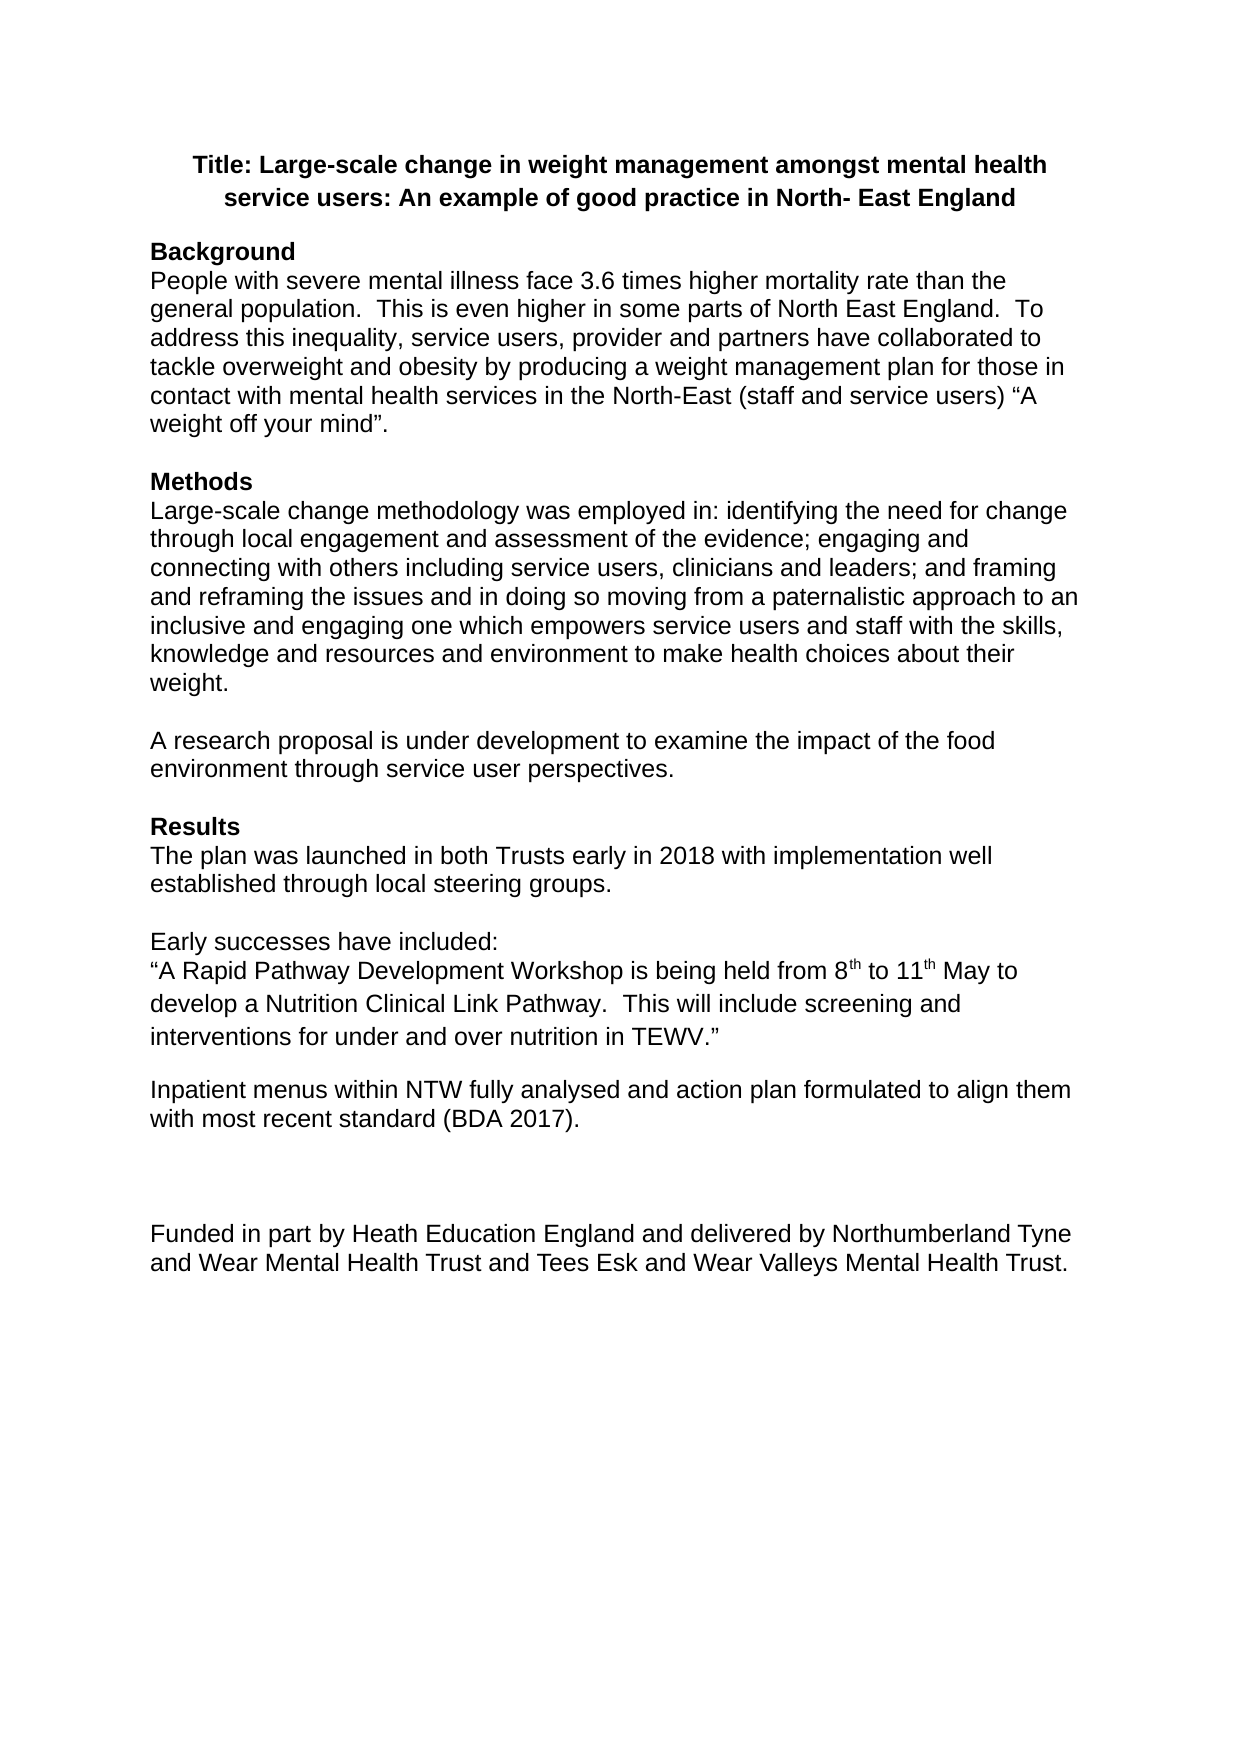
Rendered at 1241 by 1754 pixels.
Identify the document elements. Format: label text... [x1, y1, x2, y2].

text Large-scale change methodology was employed in: identifying the need for change through local engagement and assessment of the evidence; engaging and connecting with others including service users, clinicians and leaders; and framing and reframing the issues and in doing so moving from a paternalistic approach to an inclusive and engaging one which empowers service users and staff with the skills, knowledge and resources and environment to make health choices about their weight. [150, 496, 1090, 697]
text Background [150, 237, 1090, 266]
text Funded in part by Heath Education England and delivered by Northumberland Tyne and Wear Mental Health Trust and Tees Esk and Wear Valleys Mental Health Trust. [150, 1219, 1090, 1277]
text The plan was launched in both Trusts early in 2018 with implementation well established through local steering groups. [150, 841, 1090, 898]
text Early successes have included: [150, 927, 1090, 956]
text People with severe mental illness face 3.6 times higher mortality rate than the general population. This is even higher in some parts of North East England. To address this inequality, service users, provider and partners have collaborated to tackle overweight and obesity by producing a weight management plan for those in contact with mental health services in the North-East (staff and service users) “A weight off your mind”. [150, 266, 1090, 438]
text Results [150, 812, 1090, 841]
text Title: Large-scale change in weight management amongst mental health service users: An example of good practice in North- East England [150, 150, 1090, 212]
text Methods [150, 467, 1090, 496]
text “A Rapid Pathway Development Workshop is being held from 8th to 11th May to develop a Nutrition Clinical Link Pathway. This will include screening and interventions for under and over nutrition in TEWV.” [150, 956, 1090, 1050]
text A research proposal is under development to examine the impact of the food environment through service user perspectives. [150, 726, 1090, 783]
text Inpatient menus within NTW fully analysed and action plan formulated to align them with most recent standard (BDA 2017). [150, 1076, 1090, 1133]
